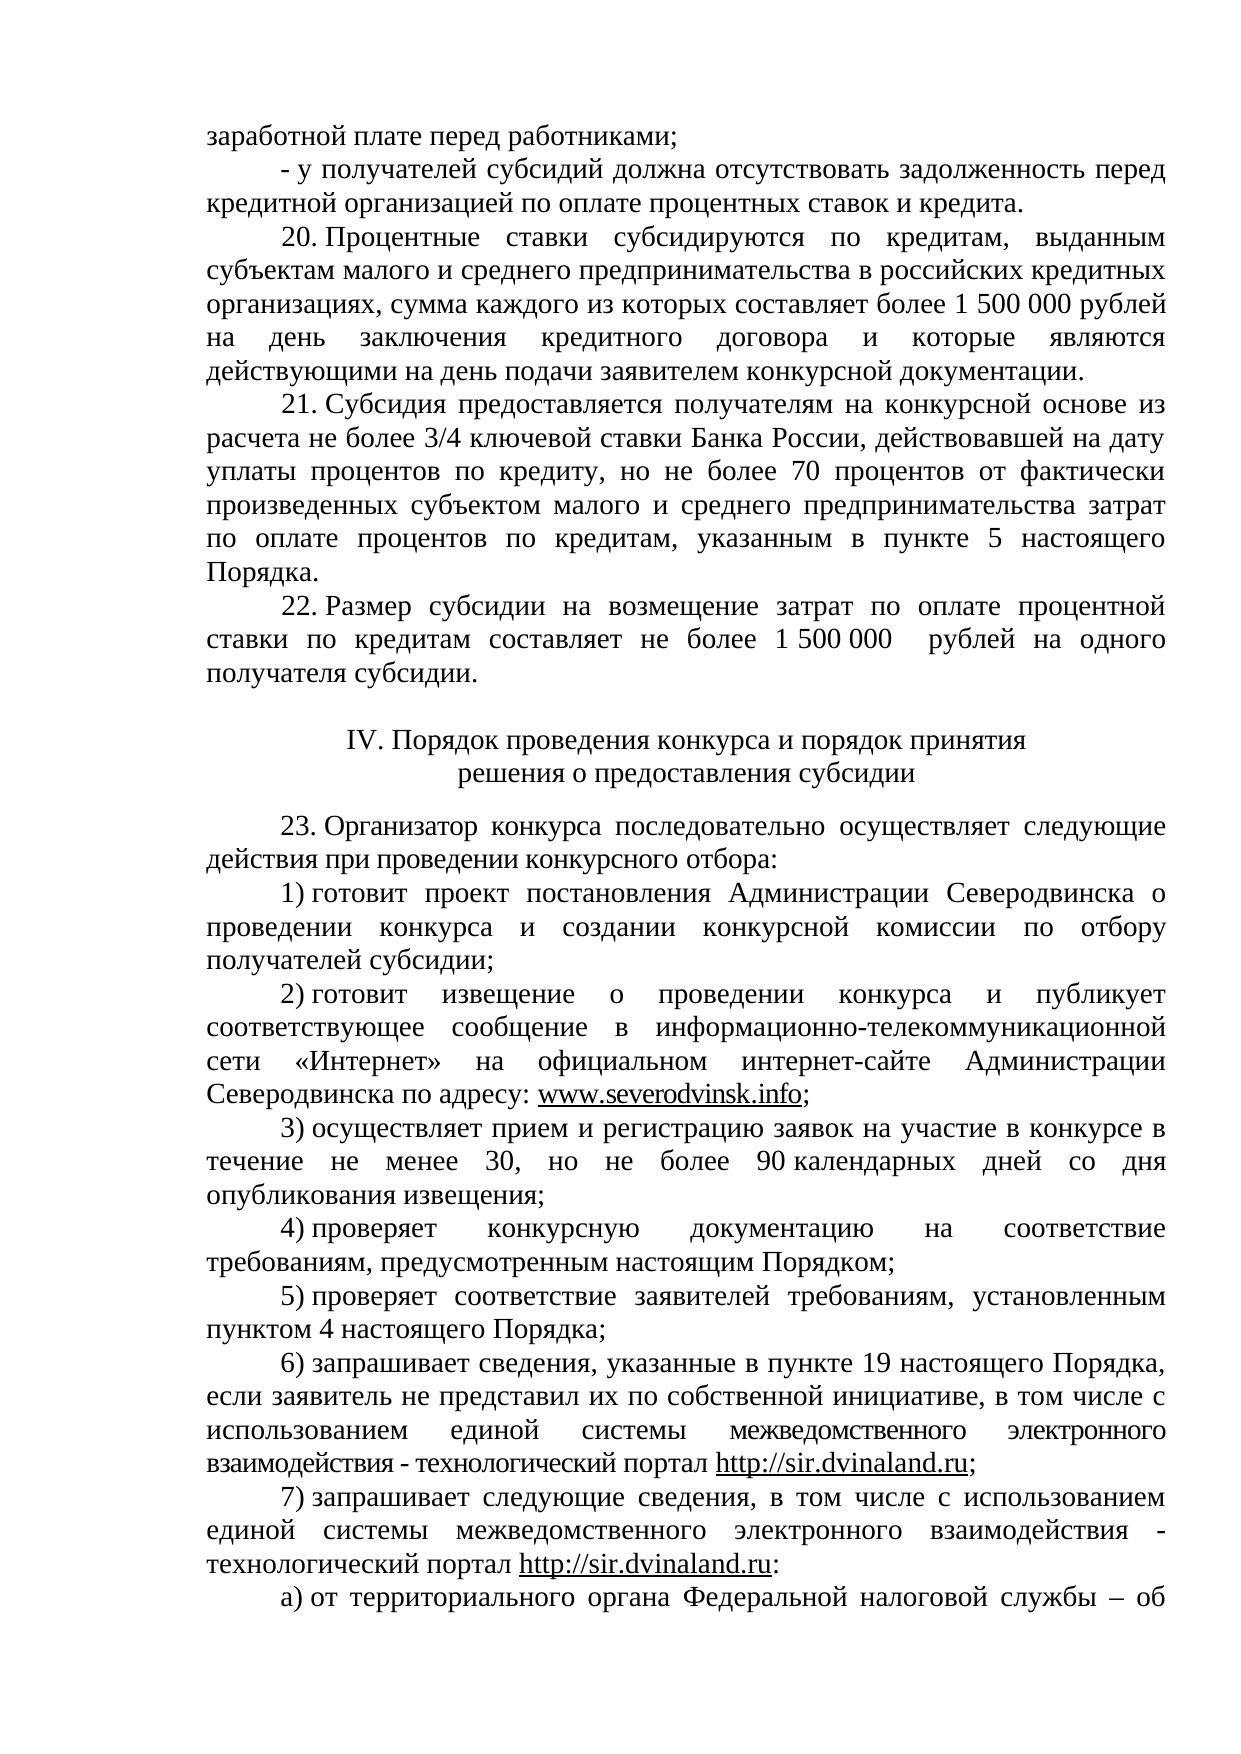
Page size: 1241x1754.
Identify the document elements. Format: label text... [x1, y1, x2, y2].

text 23. Организатор конкурса последовательно осуществляет следующие действия при проведении конкурсного отбора: [206, 808, 1167, 875]
text 22. Размер субсидии на возмещение затрат по оплате процентной ставки по кредитам составляет не более 1 500 000 рублей на одного получателя субсидии. [206, 588, 1167, 688]
text 20. Процентные ставки субсидируются по кредитам, выданным субъектам малого и среднего предпринимательства в российских кредитных организациях, сумма каждого из которых составляет более 1 500 000 рублей на день заключения кредитного договора и которые являются действующими на день подачи заявителем конкурсной документации. [206, 219, 1167, 386]
text 7) запрашивает следующие сведения, в том числе с использованием единой системы межведомственного электронного взаимодействия - технологический портал http://sir.dvinaland.ru: [206, 1479, 1167, 1579]
text 6) запрашивает сведения, указанные в пункте 19 настоящего Порядка, если заявитель не представил их по собственной инициативе, в том числе с использованием единой системы межведомственного электронного взаимодействия - технологический портал http://sir.dvinaland.ru; [206, 1345, 1167, 1479]
text 1) готовит проект постановления Администрации Северодвинска о проведении конкурса и создании конкурсной комиссии по отбору получателей субсидии; [206, 875, 1167, 976]
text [206, 1579, 1167, 1613]
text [206, 118, 1167, 152]
text 5) проверяет соответствие заявителей требованиям, установленным пунктом 4 настоящего Порядка; [206, 1278, 1167, 1345]
text 21. Субсидия предоставляется получателям на конкурсной основе из расчета не более 3/4 ключевой ставки Банка России, действовавшей на дату уплаты процентов по кредиту, но не более 70 процентов от фактически произведенных субъектом малого и среднего предпринимательства затрат по оплате процентов по кредитам, указанным в пункте 5 настоящего Порядка. [206, 386, 1167, 588]
text 3) осуществляет прием и регистрацию заявок на участие в конкурсе в течение не менее 30, но не более 90 календарных дней со дня опубликования извещения; [206, 1110, 1167, 1211]
text 2) готовит извещение о проведении конкурса и публикует соответствующее сообщение в информационно-телекоммуникационной сети «Интернет» на официальном интернет-сайте Администрации Северодвинска по адресу: www.severodvinsk.info; [206, 976, 1167, 1110]
text решения о предоставления субсидии [206, 755, 1167, 789]
text IV. Порядок проведения конкурса и порядок принятия [206, 722, 1167, 755]
text - у получателей субсидий должна отсутствовать задолженность перед кредитной организацией по оплате процентных ставок и кредита. [206, 152, 1167, 219]
text 4) проверяет конкурсную документацию на соответствие требованиям, предусмотренным настоящим Порядком; [206, 1211, 1167, 1278]
